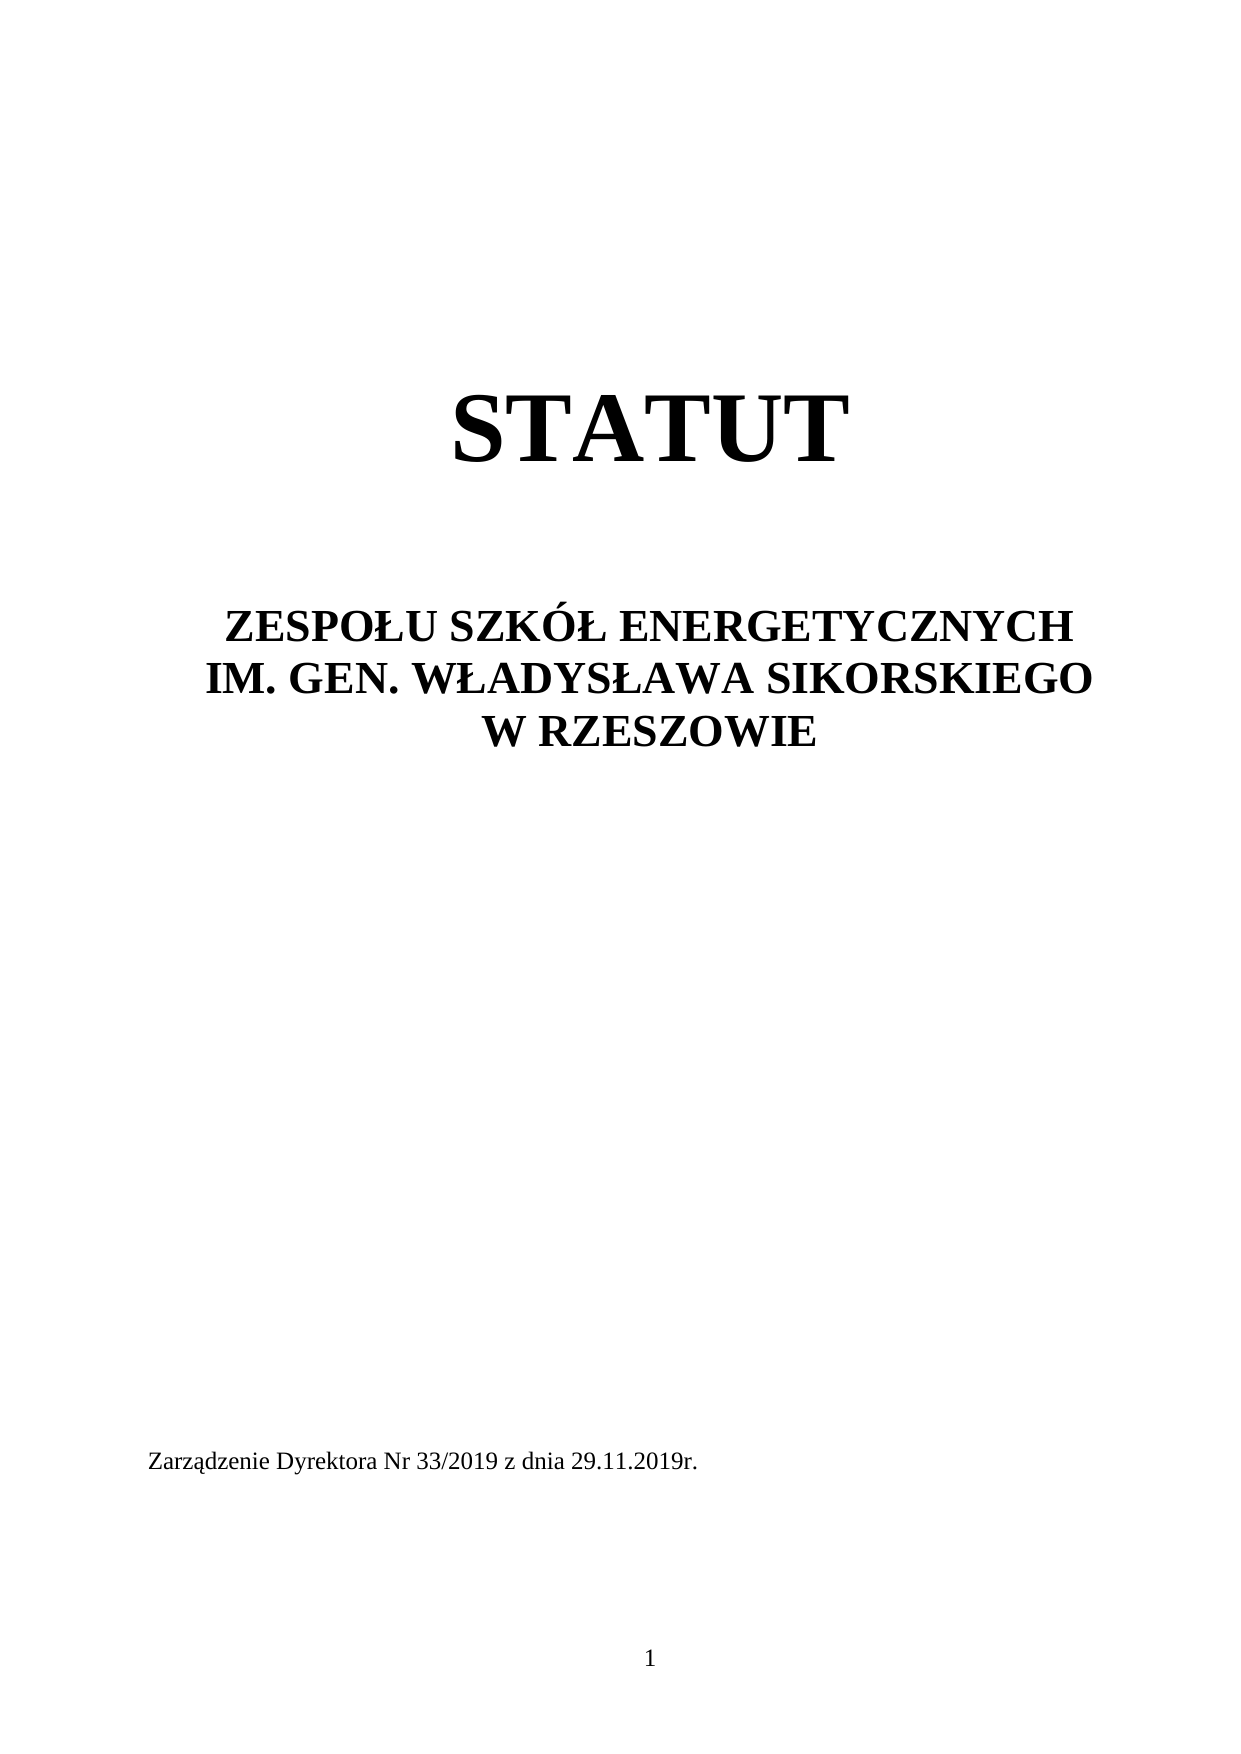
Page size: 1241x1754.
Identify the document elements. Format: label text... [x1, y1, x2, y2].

title W RZESZOWIE [148, 703, 1152, 756]
title Zarządzenie Dyrektora Nr 33/2019 z dnia 29.11.2019r. [148, 1446, 1152, 1475]
title STATUT [148, 368, 1152, 483]
title ZESPOŁU SZKÓŁ ENERGETYCZNYCH [148, 598, 1152, 651]
title IM. GEN. WŁADYSŁAWA SIKORSKIEGO [148, 651, 1152, 703]
